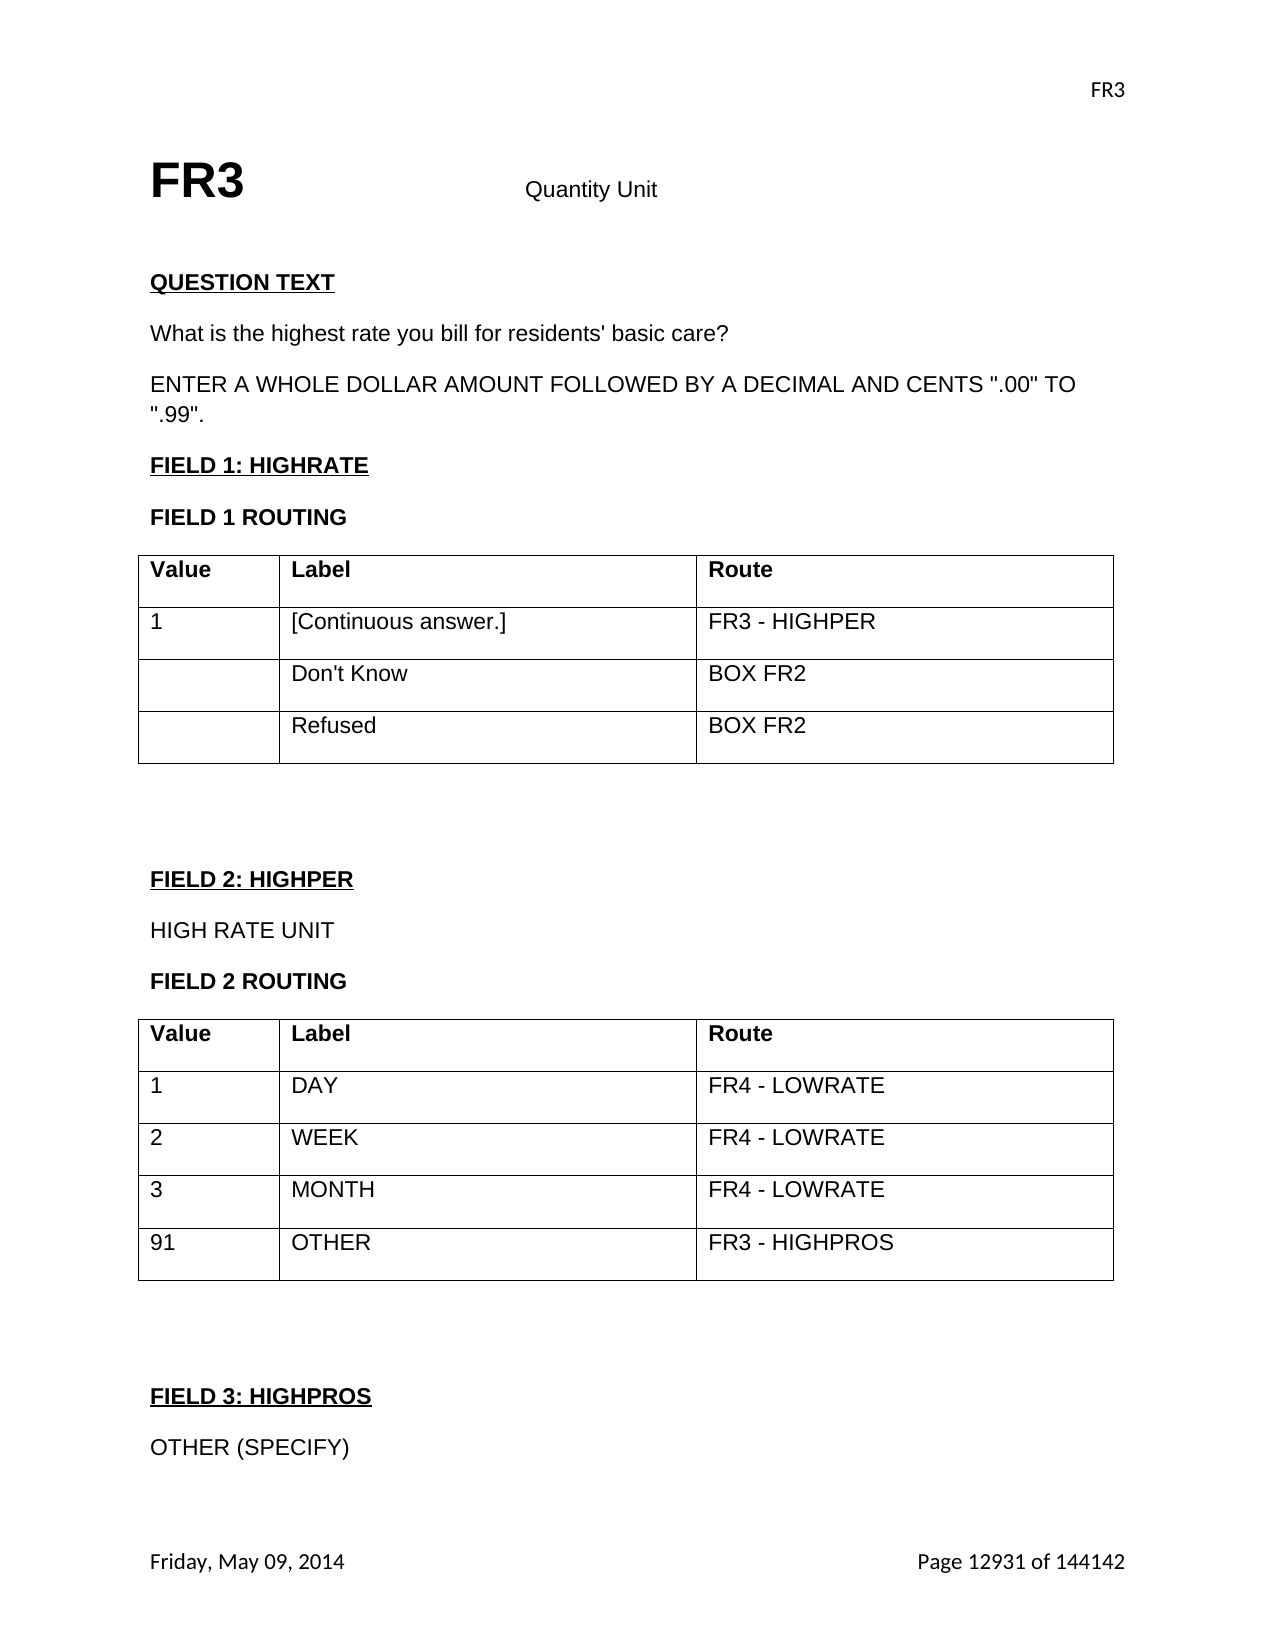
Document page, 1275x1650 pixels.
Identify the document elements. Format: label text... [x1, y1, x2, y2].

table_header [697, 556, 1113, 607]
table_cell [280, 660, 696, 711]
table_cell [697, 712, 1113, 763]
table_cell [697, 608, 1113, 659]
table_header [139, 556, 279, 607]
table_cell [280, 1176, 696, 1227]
text Question Text [150, 269, 1125, 295]
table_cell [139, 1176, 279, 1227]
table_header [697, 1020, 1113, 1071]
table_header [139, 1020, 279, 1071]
text OTHER (SPECIFY) [150, 1434, 1125, 1460]
text Field 2: HIGHPER [150, 866, 1125, 892]
text ENTER A WHOLE DOLLAR AMOUNT FOLLOWED BY A DECIMAL AND CENTS ".00" TO ".99". [150, 371, 1125, 428]
text Field 1: HIGHRATE [150, 452, 1125, 479]
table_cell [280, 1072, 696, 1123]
text HIGH RATE UNIT [150, 917, 1125, 943]
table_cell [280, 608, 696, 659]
subtitle FR3 Quantity Unit [150, 150, 1125, 207]
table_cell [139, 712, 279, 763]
text Field 1 Routing [150, 503, 1125, 530]
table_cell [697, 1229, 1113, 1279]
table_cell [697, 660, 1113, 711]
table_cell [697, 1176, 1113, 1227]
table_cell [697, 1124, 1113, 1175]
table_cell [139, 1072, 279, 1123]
text Field 2 Routing [150, 968, 1125, 994]
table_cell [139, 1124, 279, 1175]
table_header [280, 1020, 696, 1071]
text What is the highest rate you bill for residents' basic care? [150, 320, 1125, 346]
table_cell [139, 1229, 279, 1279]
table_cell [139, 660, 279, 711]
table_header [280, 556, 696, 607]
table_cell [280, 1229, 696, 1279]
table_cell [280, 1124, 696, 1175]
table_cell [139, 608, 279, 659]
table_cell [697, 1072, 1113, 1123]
text Field 3: HIGHPROS [150, 1383, 1125, 1409]
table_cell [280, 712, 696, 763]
